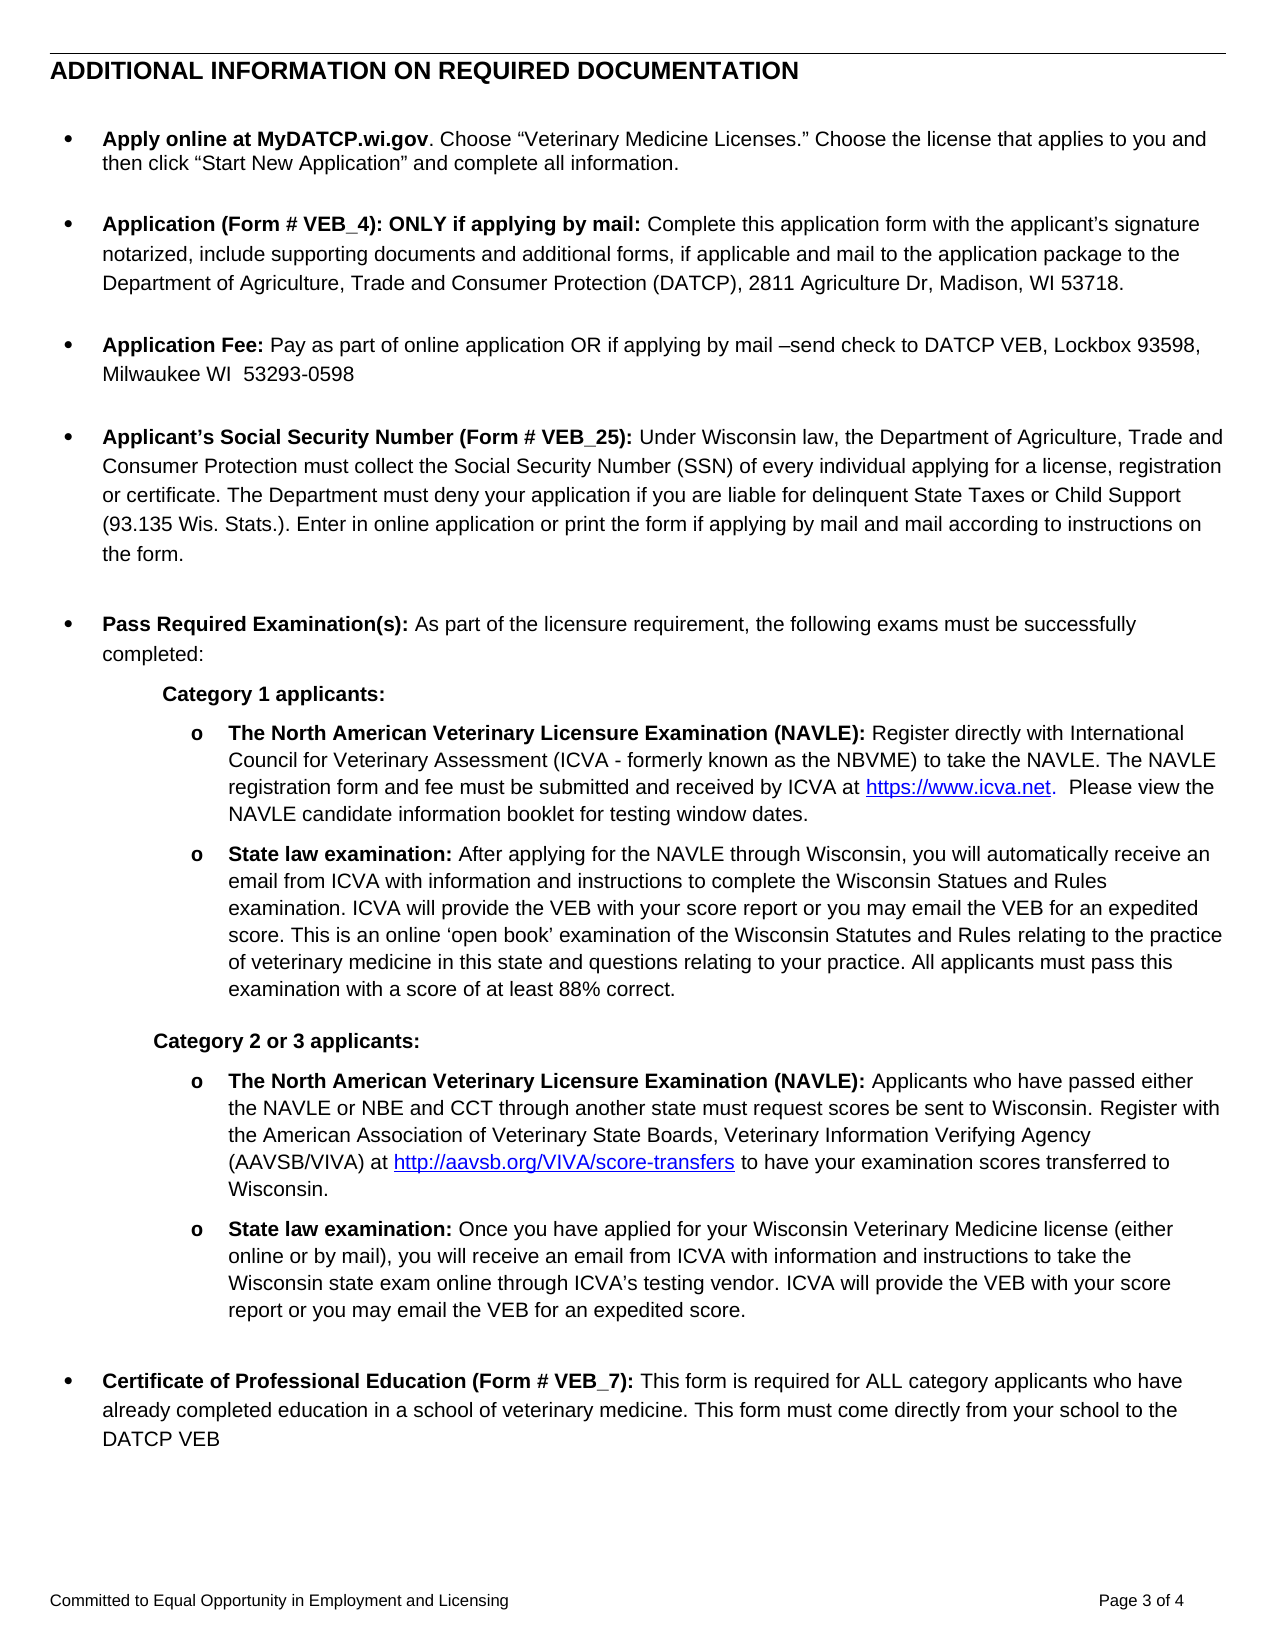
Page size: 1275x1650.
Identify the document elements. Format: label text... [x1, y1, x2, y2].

list State law examination: Once you have applied for your Wisconsin Veterinary Medicine license (either online or by mail), you will receive an email from ICVA with information and instructions to take the Wisconsin state exam online through ICVA’s testing vendor. ICVA will provide the VEB with your score report or you may email the VEB for an expedited score. [191, 1215, 1226, 1323]
list The North American Veterinary Licensure Examination (NAVLE): Register directly with International Council for Veterinary Assessment (ICVA - formerly known as the NBVME) to take the NAVLE. The NAVLE registration form and fee must be submitted and received by ICVA at https://www.icva.net. Please view the NAVLE candidate information booklet for testing window dates. [191, 719, 1226, 827]
list The North American Veterinary Licensure Examination (NAVLE): Applicants who have passed either the NAVLE or NBE and CCT through another state must request scores be sent to Wisconsin. Register with the American Association of Veterinary State Boards, Veterinary Information Verifying Agency (AAVSB/VIVA) at http://aavsb.org/VIVA/score-transfers to have your examination scores transferred to Wisconsin. [191, 1067, 1226, 1202]
list Application Fee: Pay as part of online application OR if applying by mail –send check to DATCP VEB, Lockbox 93598, Milwaukee WI 53293-0598 [64, 329, 1226, 388]
list Applicant’s Social Security Number (Form # VEB_25): Under Wisconsin law, the Department of Agriculture, Trade and Consumer Protection must collect the Social Security Number (SSN) of every individual applying for a license, registration or certificate. The Department must deny your application if you are liable for delinquent State Taxes or Child Support (93.135 Wis. Stats.). Enter in online application or print the form if applying by mail and mail according to instructions on the form. [64, 421, 1226, 567]
list Certificate of Professional Education (Form # VEB_7): This form is required for ALL category applicants who have already completed education in a school of veterinary medicine. This form must come directly from your school to the DATCP VEB [64, 1365, 1226, 1452]
list Apply online at MyDATCP.wi.gov. Choose “Veterinary Medicine Licenses.” Choose the license that applies to you and then click “Start New Application” and complete all information. [64, 127, 1226, 175]
list Pass Required Examination(s): As part of the licensure requirement, the following exams must be successfully completed: [64, 608, 1226, 667]
text ADDITIONAL INFORMATION ON REQUIRED DOCUMENTATION [49, 54, 1226, 85]
list Category 1 applicants: [162, 679, 1226, 706]
list State law examination: After applying for the NAVLE through Wisconsin, you will automatically receive an email from ICVA with information and instructions to complete the Wisconsin Statues and Rules examination. ICVA will provide the VEB with your score report or you may email the VEB for an expedited score. This is an online ‘open book’ examination of the Wisconsin Statutes and Rules relating to the practice of veterinary medicine in this state and questions relating to your practice. All applicants must pass this examination with a score of at least 88% correct. [191, 840, 1226, 1002]
list Application (Form # VEB_4): ONLY if applying by mail: Complete this application form with the applicant’s signature notarized, include supporting documents and additional forms, if applicable and mail to the application package to the Department of Agriculture, Trade and Consumer Protection (DATCP), 2811 Agriculture Dr, Madison, WI 53718. [64, 208, 1226, 296]
list Category 2 or 3 applicants: [153, 1027, 1226, 1054]
